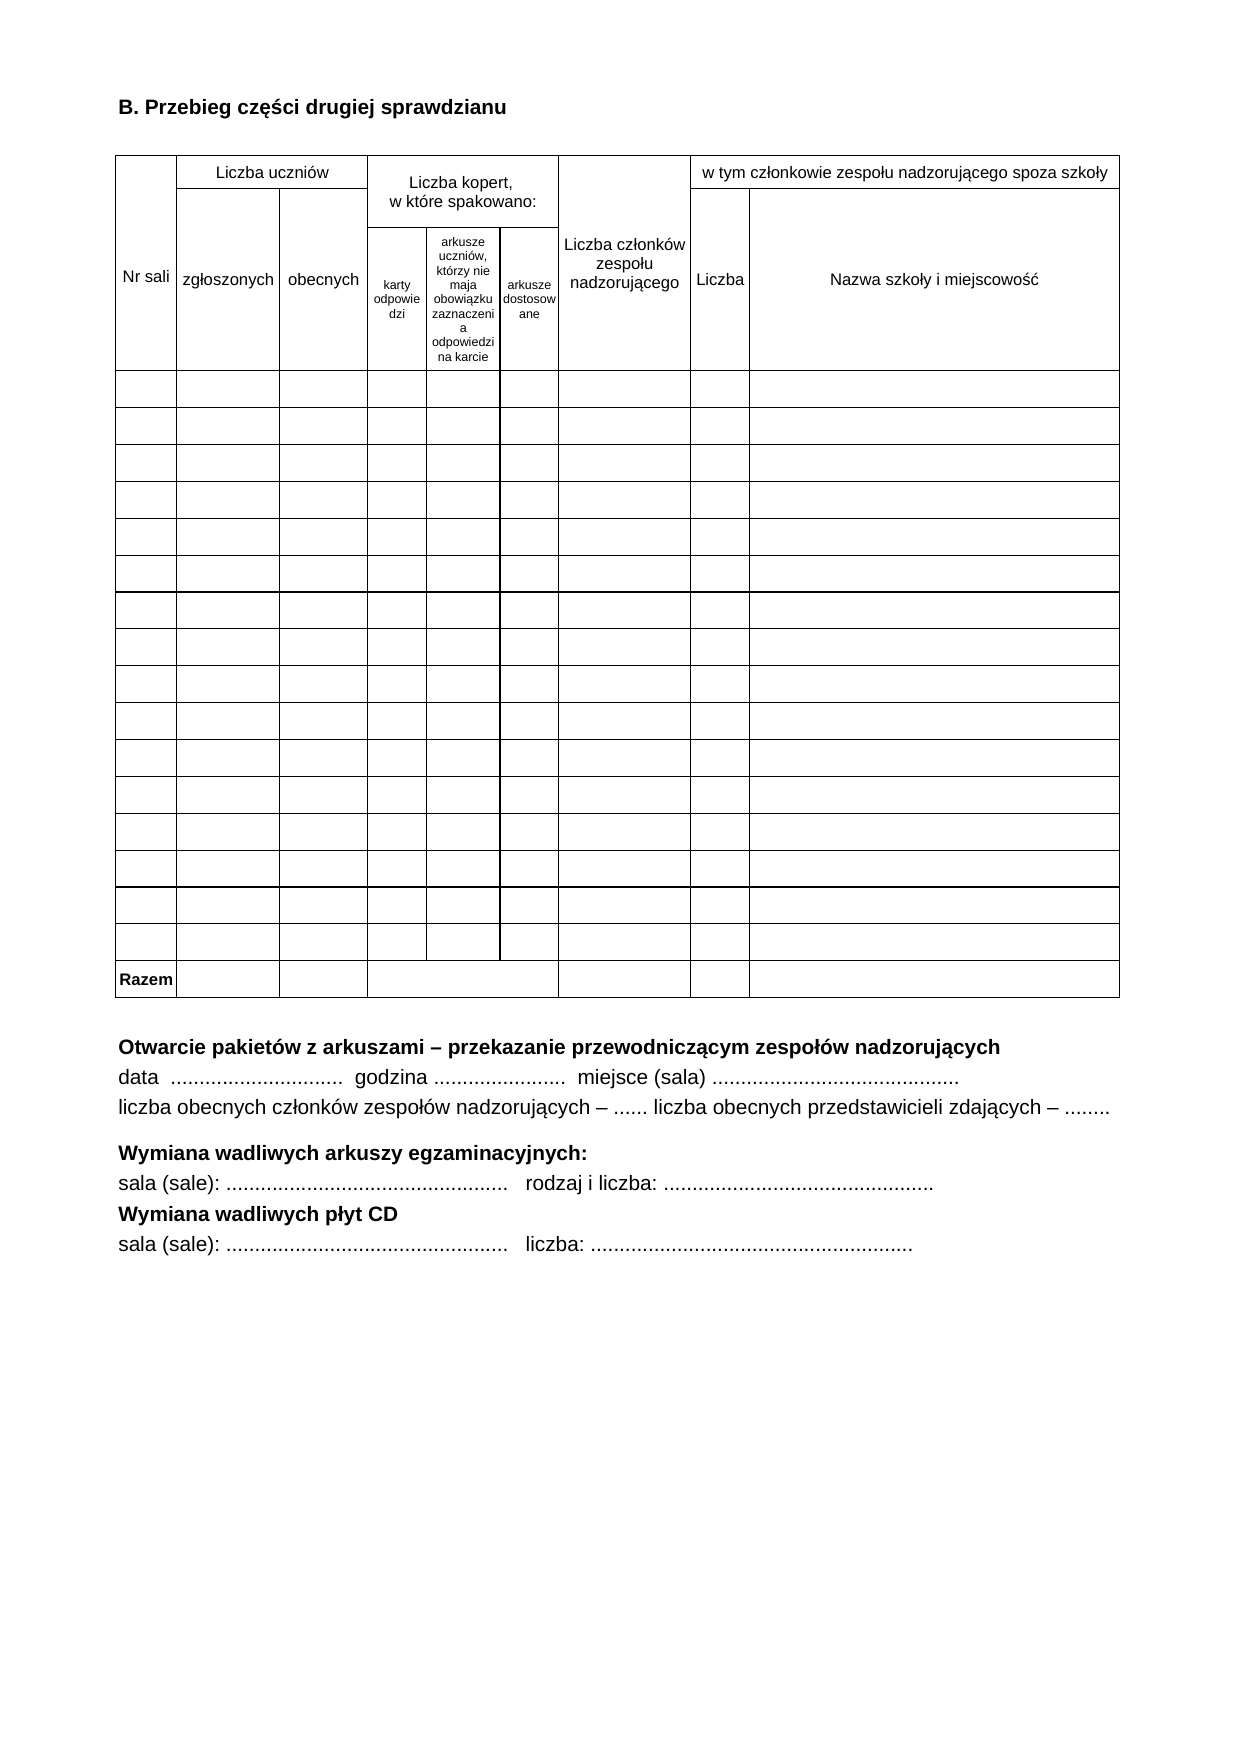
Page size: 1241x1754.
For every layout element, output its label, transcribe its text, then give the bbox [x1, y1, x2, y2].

table_cell zgłoszonych [177, 189, 279, 370]
table_cell Liczba [691, 189, 749, 370]
table_cell [559, 482, 690, 518]
table_cell [177, 593, 279, 628]
table_cell [750, 777, 1119, 813]
table_cell [691, 888, 749, 923]
table_cell [559, 556, 690, 591]
table_cell Razem [116, 961, 176, 997]
table_cell [559, 740, 690, 776]
table_cell [177, 408, 279, 444]
table_cell [116, 593, 176, 628]
table_cell [750, 961, 1119, 997]
table_cell [691, 666, 749, 702]
table_cell [280, 851, 367, 886]
table_cell [116, 740, 176, 776]
table_cell [368, 851, 426, 886]
table_cell [691, 961, 749, 997]
table_cell [750, 814, 1119, 849]
table_header Liczba członków zespołu nadzorującego [559, 156, 690, 370]
table_cell [177, 666, 279, 702]
table_cell [559, 851, 690, 886]
table_cell [280, 482, 367, 518]
table_cell [501, 666, 558, 702]
table_cell [559, 593, 690, 628]
table_cell [559, 814, 690, 849]
table_cell [177, 629, 279, 665]
table_cell [750, 482, 1119, 518]
table_cell [116, 371, 176, 407]
table_cell [559, 961, 690, 997]
table_cell [177, 961, 279, 997]
table_cell [116, 482, 176, 518]
table_cell [501, 629, 558, 665]
table_cell [116, 629, 176, 665]
table_cell [368, 408, 426, 444]
table_cell [368, 593, 426, 628]
text Wymiana wadliwych płyt CD [118, 1201, 1122, 1225]
table_cell [177, 703, 279, 739]
text B. Przebieg części drugiej sprawdzianu [118, 95, 1122, 119]
table_cell [280, 629, 367, 665]
table_cell [750, 445, 1119, 481]
table_cell [427, 593, 499, 628]
table_cell [427, 371, 499, 407]
table_cell [501, 740, 558, 776]
table_cell [116, 777, 176, 813]
table_cell [280, 777, 367, 813]
table_cell [427, 851, 499, 886]
text sala (sale): ................................................. rodzaj i liczba: ............................................... [118, 1171, 1122, 1195]
table_cell [368, 371, 426, 407]
table_cell [750, 593, 1119, 628]
table_cell [116, 519, 176, 554]
table_cell [501, 777, 558, 813]
table_cell [559, 629, 690, 665]
table_cell [501, 482, 558, 518]
table_cell [559, 777, 690, 813]
table_cell [427, 445, 499, 481]
table_cell [427, 408, 499, 444]
table_cell [280, 924, 367, 960]
table_cell [501, 851, 558, 886]
table_cell [501, 703, 558, 739]
text sala (sale): ................................................. liczba: ........................................................ [118, 1232, 1122, 1256]
table_cell [691, 371, 749, 407]
table_cell [501, 371, 558, 407]
table_cell [750, 740, 1119, 776]
table_cell [116, 924, 176, 960]
table_cell [280, 445, 367, 481]
table_cell [368, 888, 426, 923]
table_cell [691, 740, 749, 776]
table_cell [427, 924, 499, 960]
table_cell [691, 593, 749, 628]
table_cell [368, 924, 426, 960]
table_cell [177, 888, 279, 923]
table_cell [691, 629, 749, 665]
table_cell [750, 408, 1119, 444]
table_cell [501, 519, 558, 554]
table_cell [427, 482, 499, 518]
table_cell [750, 851, 1119, 886]
table_cell [427, 703, 499, 739]
text data .............................. godzina ....................... miejsce (sala) ........................................... [118, 1065, 1122, 1089]
table_cell [177, 814, 279, 849]
table_cell [750, 371, 1119, 407]
table_cell [559, 888, 690, 923]
table_cell [177, 371, 279, 407]
table_cell [501, 556, 558, 591]
table_cell [501, 924, 558, 960]
table_cell [280, 408, 367, 444]
table_cell [501, 408, 558, 444]
table_cell [691, 445, 749, 481]
table_cell arkusze uczniów, którzy nie maja obowiązku zaznaczenia odpowiedzi na karcie [427, 228, 499, 370]
text Wymiana wadliwych arkuszy egzaminacyjnych: [118, 1141, 1122, 1165]
table_cell [427, 814, 499, 849]
table_cell [559, 703, 690, 739]
table_cell [116, 445, 176, 481]
table_cell [280, 740, 367, 776]
table_cell [177, 924, 279, 960]
table_cell [177, 556, 279, 591]
table_cell arkusze dostosowane [501, 228, 558, 370]
table_cell [368, 703, 426, 739]
table_cell [691, 482, 749, 518]
table_cell [368, 629, 426, 665]
table_cell [280, 519, 367, 554]
table_cell [691, 851, 749, 886]
table_cell [559, 371, 690, 407]
table_cell [368, 519, 426, 554]
table_cell obecnych [280, 189, 367, 370]
table_cell [559, 408, 690, 444]
table_cell [691, 777, 749, 813]
table_cell [427, 740, 499, 776]
table_cell [116, 851, 176, 886]
table_cell [501, 445, 558, 481]
table_cell [750, 924, 1119, 960]
table_cell [280, 593, 367, 628]
table_cell Nazwa szkoły i miejscowość [750, 189, 1119, 370]
table_cell [691, 519, 749, 554]
table_cell [177, 851, 279, 886]
table_cell [177, 519, 279, 554]
table_cell [427, 888, 499, 923]
table_cell [750, 556, 1119, 591]
text Otwarcie pakietów z arkuszami – przekazanie przewodniczącym zespołów nadzorujących [118, 1034, 1122, 1058]
table_cell [501, 593, 558, 628]
table_cell [427, 519, 499, 554]
table_cell [280, 814, 367, 849]
table_cell [116, 408, 176, 444]
table_cell [280, 961, 367, 997]
text liczba obecnych członków zespołów nadzorujących – ...... liczba obecnych przedstawicieli zdających – ........ [118, 1095, 1122, 1119]
table_cell [691, 924, 749, 960]
table_cell karty odpowiedzi [368, 228, 426, 370]
table_cell [750, 888, 1119, 923]
table_cell [368, 556, 426, 591]
table_cell [116, 556, 176, 591]
table_cell [501, 888, 558, 923]
table_cell [116, 814, 176, 849]
table_cell [691, 556, 749, 591]
table_header Nr sali [116, 156, 176, 370]
table_cell [750, 703, 1119, 739]
table_cell [691, 408, 749, 444]
table_cell [368, 666, 426, 702]
table_header w tym członkowie zespołu nadzorującego spoza szkoły [691, 156, 1119, 188]
table_cell [177, 740, 279, 776]
table_cell [116, 888, 176, 923]
table_cell [177, 777, 279, 813]
table_cell [368, 482, 426, 518]
table_cell [177, 482, 279, 518]
table_cell [559, 519, 690, 554]
table_cell [427, 666, 499, 702]
table_header Liczba kopert, w które spakowano: [368, 156, 558, 227]
table_cell [368, 777, 426, 813]
table_cell [280, 703, 367, 739]
table_header Liczba uczniów [177, 156, 367, 188]
table_cell [691, 814, 749, 849]
table_cell [691, 703, 749, 739]
table_cell [368, 961, 558, 997]
table_cell [750, 629, 1119, 665]
table_cell [280, 666, 367, 702]
table_cell [280, 371, 367, 407]
table_cell [427, 777, 499, 813]
table_cell [501, 814, 558, 849]
table_cell [116, 703, 176, 739]
table_cell [177, 445, 279, 481]
table_cell [427, 629, 499, 665]
table_cell [559, 666, 690, 702]
table_cell [116, 666, 176, 702]
table_cell [280, 888, 367, 923]
table_cell [280, 556, 367, 591]
table_cell [427, 556, 499, 591]
table_cell [368, 445, 426, 481]
table_cell [368, 814, 426, 849]
table_cell [750, 519, 1119, 554]
table_cell [368, 740, 426, 776]
table_cell [750, 666, 1119, 702]
table_cell [559, 924, 690, 960]
table_cell [559, 445, 690, 481]
